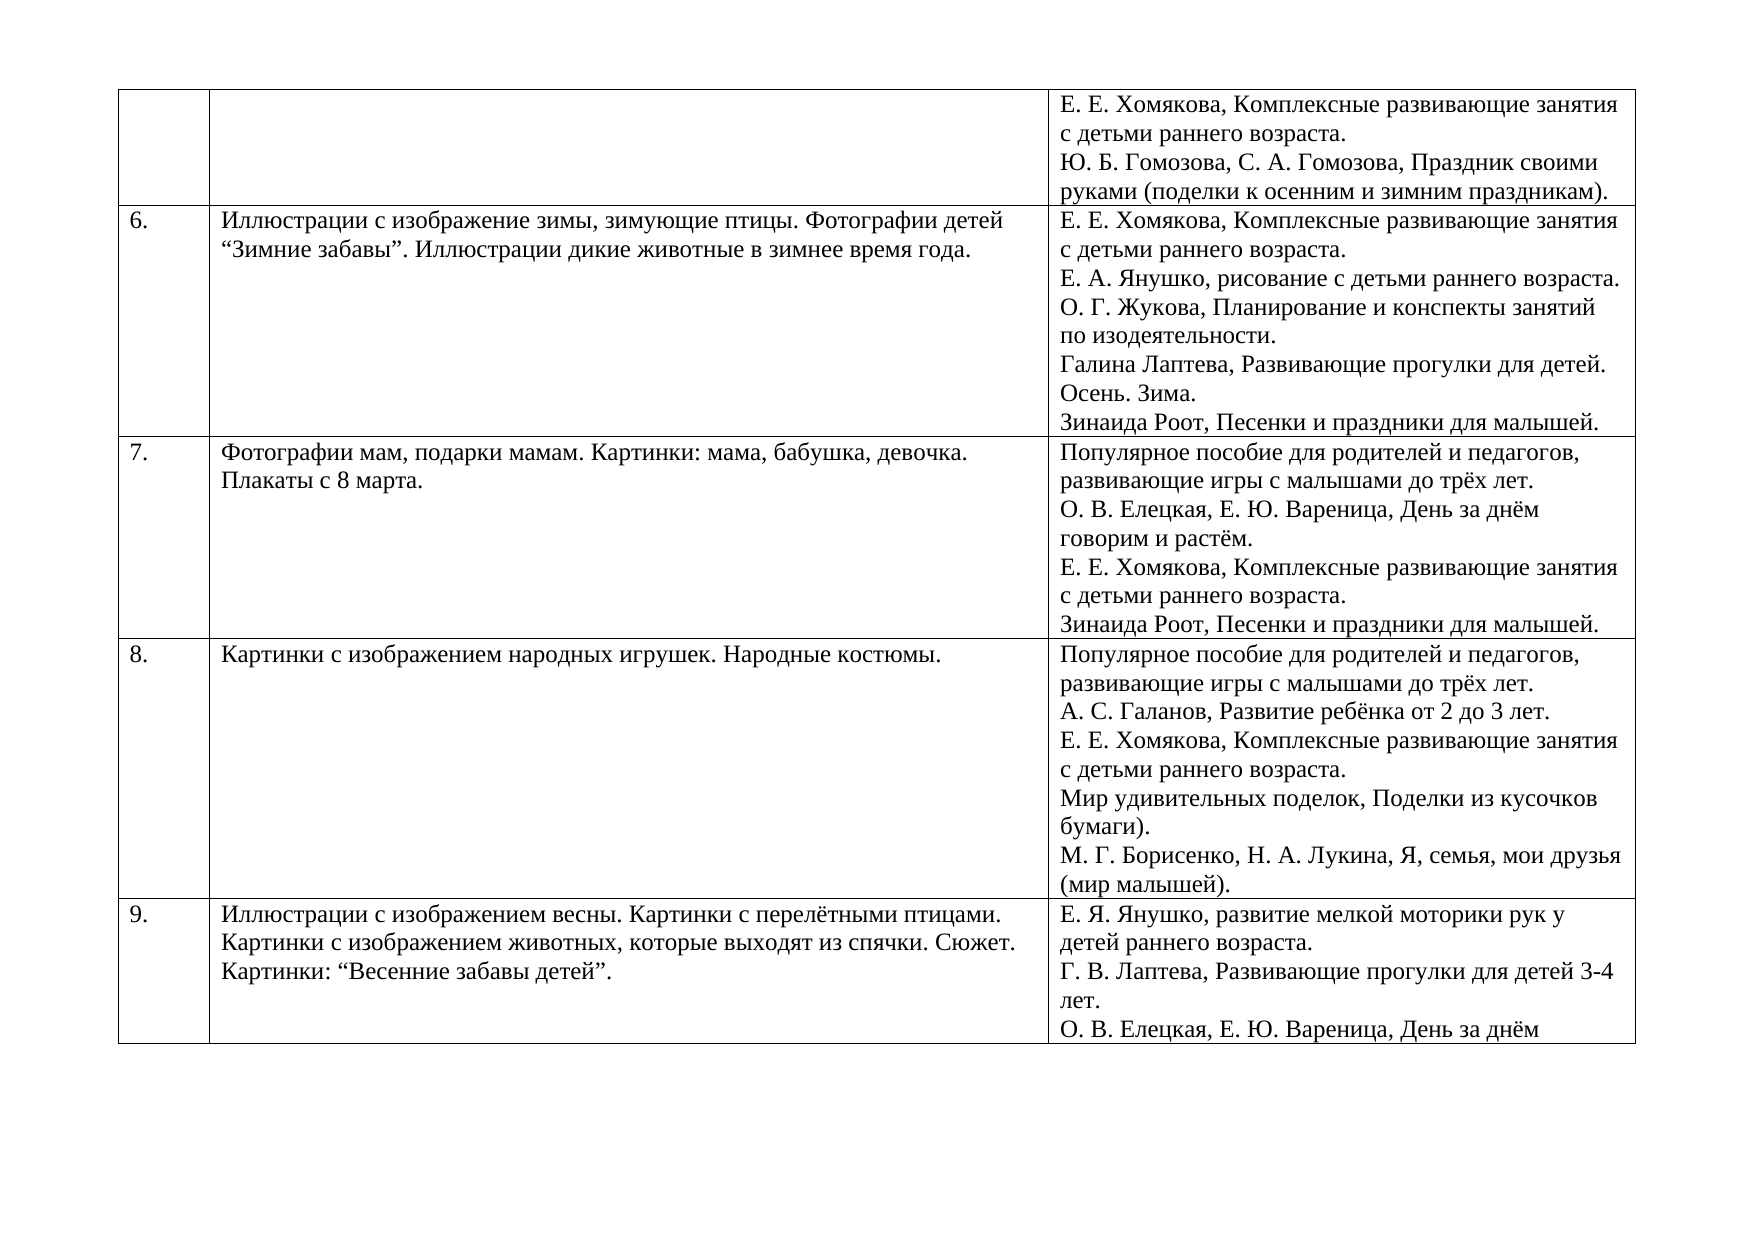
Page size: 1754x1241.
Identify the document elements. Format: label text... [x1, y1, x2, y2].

table_cell Иллюстрации с изображение зимы, зимующие птицы. Фотографии детей “Зимние забавы”. Иллюстрации дикие животные в зимнее время года. [210, 206, 1048, 436]
table_cell Популярное пособие для родителей и педагогов, развивающие игры с малышами до трёх лет. А. С. Галанов, Развитие ребёнка от 2 до 3 лет. Е. Е. Хомякова, Комплексные развивающие занятия с детьми раннего возраста. Мир удивительных поделок, Поделки из кусочков бумаги). М. Г. Борисенко, Н. А. Лукина, Я, семья, мои друзья (мир малышей). [1049, 639, 1635, 898]
table_cell 6. [119, 206, 209, 436]
table_cell 7. [119, 437, 209, 638]
table_cell 9. [119, 899, 209, 1042]
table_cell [210, 90, 1048, 204]
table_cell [210, 899, 1048, 1042]
table_cell Е. Е. Хомякова, Комплексные развивающие занятия с детьми раннего возраста. Е. А. Янушко, рисование с детьми раннего возраста. О. Г. Жукова, Планирование и конспекты занятий по изодеятельности. Галина Лаптева, Развивающие прогулки для детей. Осень. Зима. Зинаида Роот, Песенки и праздники для малышей. [1049, 206, 1635, 436]
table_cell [1049, 899, 1635, 1042]
table_cell Популярное пособие для родителей и педагогов, развивающие игры с малышами до трёх лет. О. В. Елецкая, Е. Ю. Вареница, День за днём говорим и растём. Е. Е. Хомякова, Комплексные развивающие занятия с детьми раннего возраста. Зинаида Роот, Песенки и праздники для малышей. [1049, 437, 1635, 638]
table_cell Фотографии мам, подарки мамам. Картинки: мама, бабушка, девочка. Плакаты с 8 марта. [210, 437, 1048, 638]
table_cell 5. [119, 90, 209, 204]
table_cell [1049, 90, 1635, 204]
table_cell 8. [119, 639, 209, 898]
table_cell Картинки с изображением народных игрушек. Народные костюмы. [210, 639, 1048, 898]
